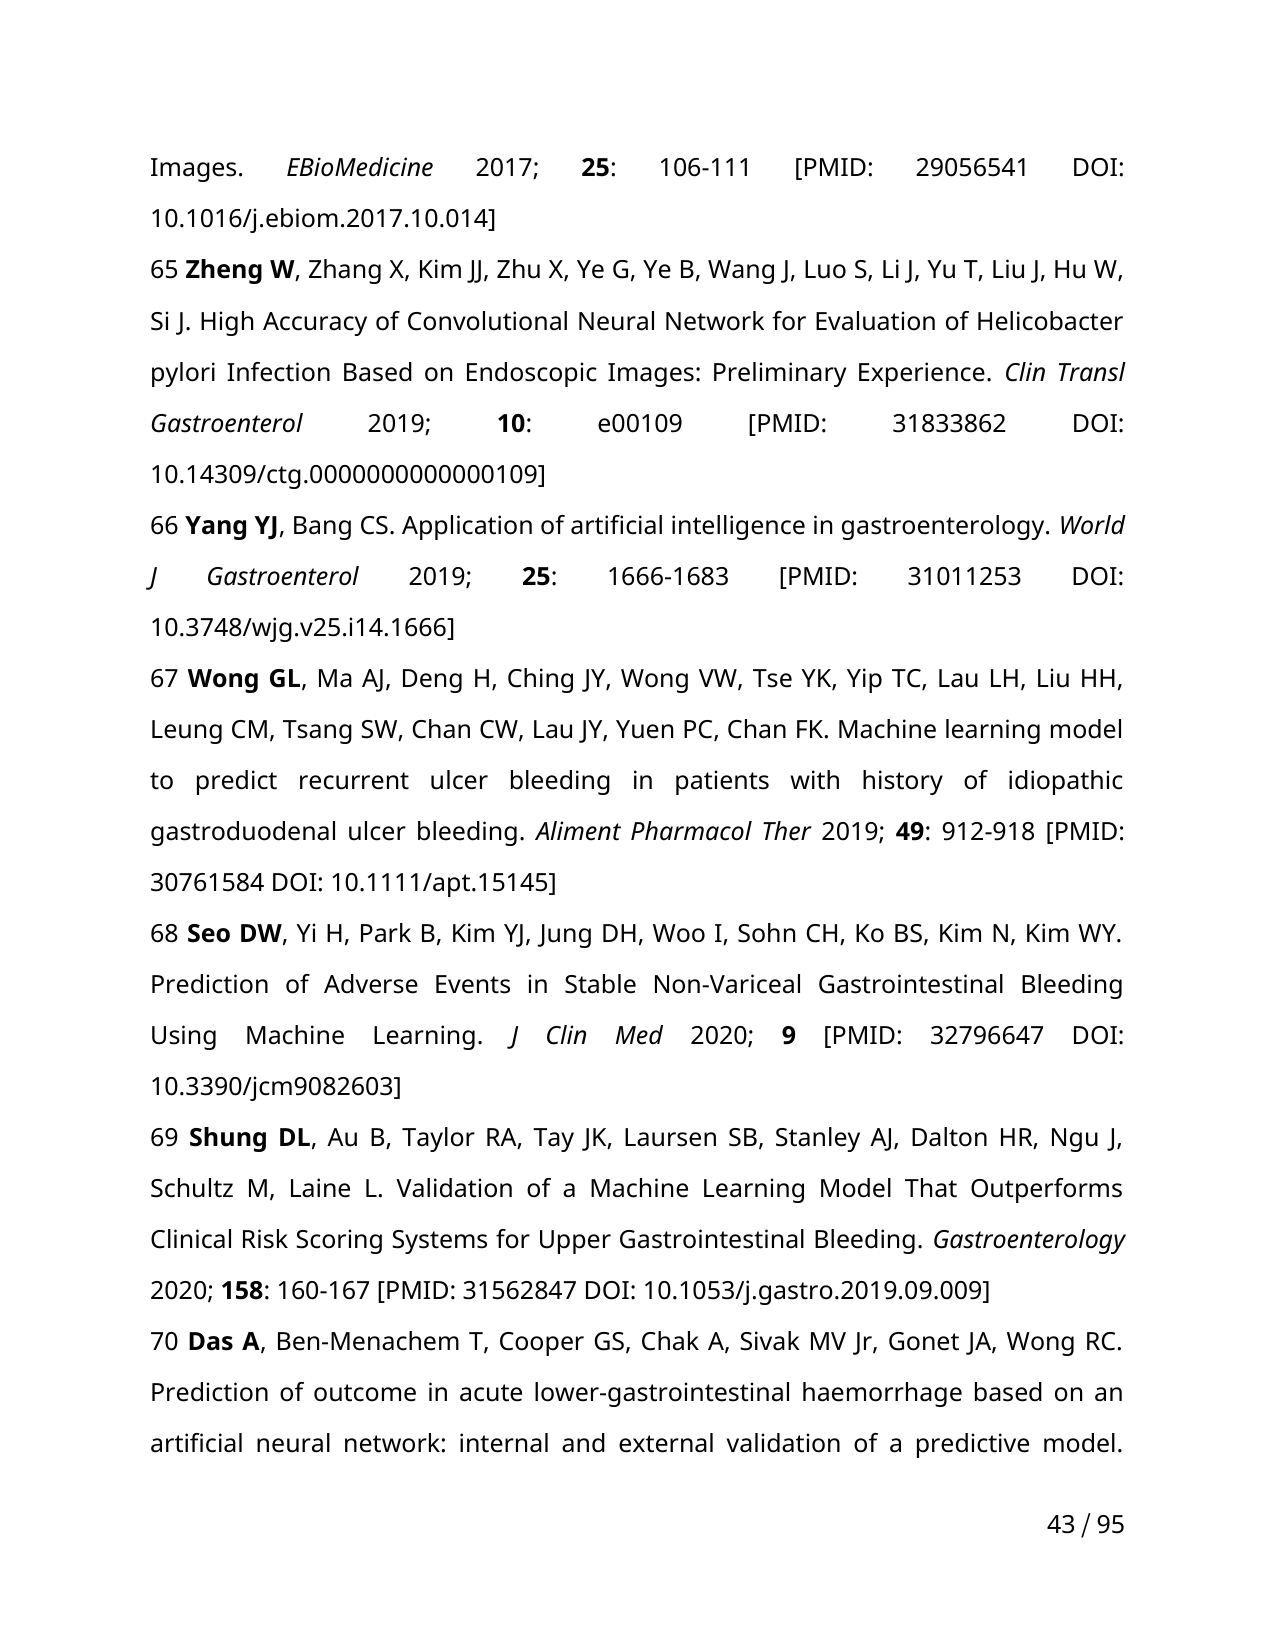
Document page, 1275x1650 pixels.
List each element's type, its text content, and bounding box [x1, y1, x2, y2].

text 68 Seo DW, Yi H, Park B, Kim YJ, Jung DH, Woo I, Sohn CH, Ko BS, Kim N, Kim WY. Prediction of Adverse Events in Stable Non-Variceal Gastrointestinal Bleeding Using Machine Learning. J Clin Med 2020; 9 [PMID: 32796647 DOI: 10.3390/jcm9082603] [150, 916, 1125, 1103]
text 69 Shung DL, Au B, Taylor RA, Tay JK, Laursen SB, Stanley AJ, Dalton HR, Ngu J, Schultz M, Laine L. Validation of a Machine Learning Model That Outperforms Clinical Risk Scoring Systems for Upper Gastrointestinal Bleeding. Gastroenterology 2020; 158: 160-167 [PMID: 31562847 DOI: 10.1053/j.gastro.2019.09.009] [150, 1120, 1125, 1307]
text 65 Zheng W, Zhang X, Kim JJ, Zhu X, Ye G, Ye B, Wang J, Luo S, Li J, Yu T, Liu J, Hu W, Si J. High Accuracy of Convolutional Neural Network for Evaluation of Helicobacter pylori Infection Based on Endoscopic Images: Preliminary Experience. Clin Transl Gastroenterol 2019; 10: e00109 [PMID: 31833862 DOI: 10.14309/ctg.0000000000000109] [150, 252, 1125, 490]
text 66 Yang YJ, Bang CS. Application of artificial intelligence in gastroenterology. World J Gastroenterol 2019; 25: 1666-1683 [PMID: 31011253 DOI: 10.3748/wjg.v25.i14.1666] [150, 507, 1125, 643]
text 67 Wong GL, Ma AJ, Deng H, Ching JY, Wong VW, Tse YK, Yip TC, Lau LH, Liu HH, Leung CM, Tsang SW, Chan CW, Lau JY, Yuen PC, Chan FK. Machine learning model to predict recurrent ulcer bleeding in patients with history of idiopathic gastroduodenal ulcer bleeding. Aliment Pharmacol Ther 2019; 49: 912-918 [PMID: 30761584 DOI: 10.1111/apt.15145] [150, 660, 1125, 899]
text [150, 150, 1125, 235]
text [150, 1324, 1125, 1460]
